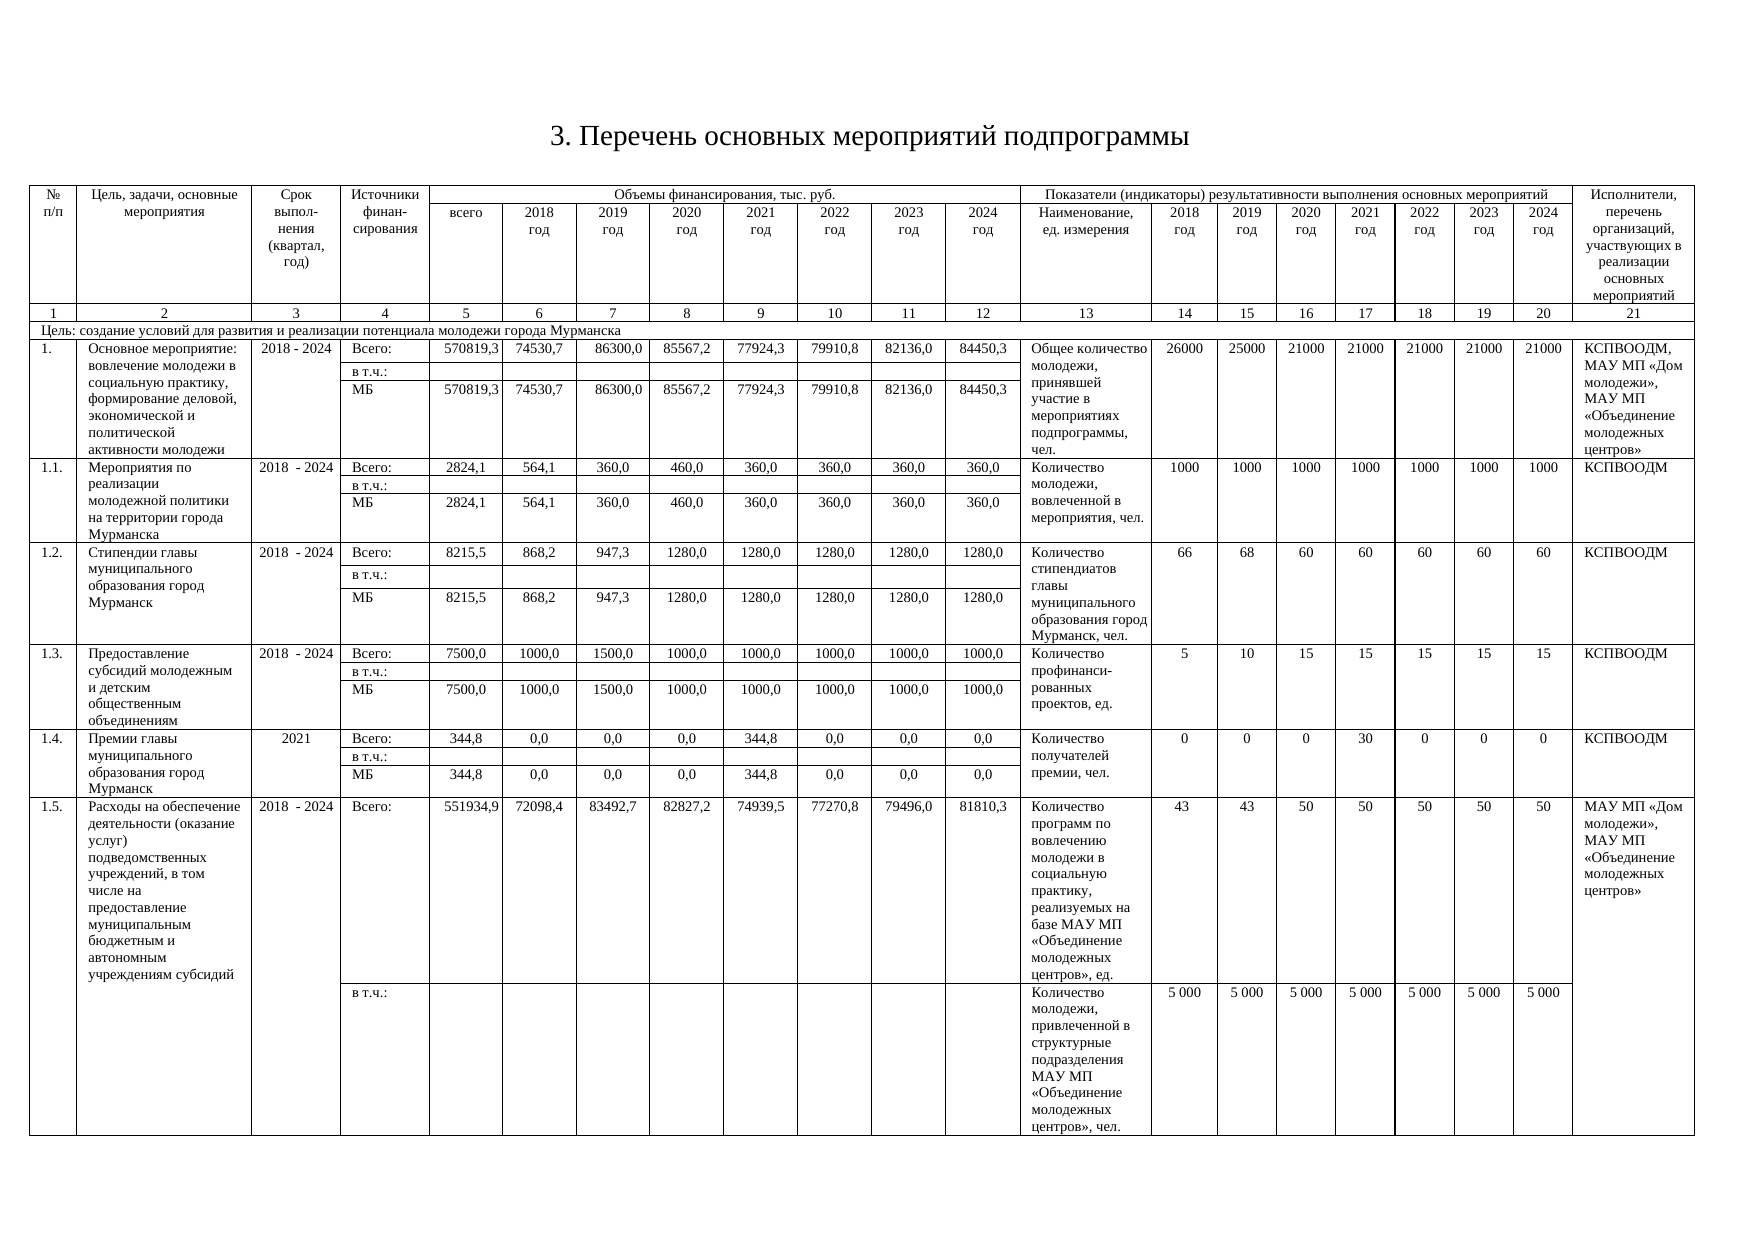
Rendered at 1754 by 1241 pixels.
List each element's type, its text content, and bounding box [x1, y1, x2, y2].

table_cell 1500,0 [577, 681, 649, 729]
table_cell 18 [1396, 304, 1454, 321]
table_cell 0 [1152, 730, 1217, 797]
table_cell 0,0 [503, 730, 576, 747]
table_cell 2019 год [1218, 204, 1276, 303]
table_cell 1280,0 [798, 589, 871, 644]
table_cell 0 [1396, 730, 1454, 797]
table_cell 1. [30, 340, 76, 457]
table_cell в т.ч.: [341, 984, 429, 1134]
table_cell 0 [1514, 730, 1572, 797]
table_cell 1000,0 [946, 681, 1020, 729]
table_cell 5 000 [1455, 984, 1513, 1134]
table_cell 8215,5 [430, 543, 502, 565]
table_cell [577, 984, 649, 1134]
table_cell 16 [1277, 304, 1335, 321]
table_cell 60 [1336, 543, 1394, 644]
table_cell КСПВООДМ [1573, 543, 1694, 644]
table_cell 1.5. [30, 798, 76, 1134]
table_cell [946, 748, 1020, 764]
table_cell 360,0 [577, 459, 649, 475]
table_cell 1000,0 [650, 645, 723, 662]
table_cell 2020 год [1277, 204, 1335, 303]
table_cell 4 [341, 304, 429, 321]
table_cell Предоставление субсидий молодежным и детским общественным объединениям [77, 645, 251, 729]
table_cell 82136,0 [872, 381, 945, 457]
table_cell 0,0 [946, 766, 1020, 797]
table_cell 1000,0 [798, 681, 871, 729]
table_cell Премии главы муниципального образования город Мурманск [77, 730, 251, 797]
table_cell 1.1. [30, 459, 76, 542]
table_cell 2824,1 [430, 459, 502, 475]
table_cell [946, 663, 1020, 679]
table_cell 1280,0 [724, 543, 797, 565]
table_cell МБ [341, 681, 429, 729]
table_cell 570819,3 [430, 340, 502, 362]
table_cell [798, 663, 871, 679]
table_cell в т.ч.: [341, 566, 429, 588]
table_cell 1000 [1152, 459, 1217, 542]
table_cell [724, 363, 797, 379]
table_cell 1000,0 [872, 681, 945, 729]
table_cell 1000,0 [650, 681, 723, 729]
table_cell 5 [430, 304, 502, 321]
table_cell 15 [1514, 645, 1572, 729]
table_cell 360,0 [946, 459, 1020, 475]
table_cell [650, 476, 723, 493]
table_cell 5 000 [1152, 984, 1217, 1134]
table_cell КСПВООДМ [1573, 730, 1694, 797]
table_cell [650, 984, 723, 1134]
table_cell 2020 год [650, 204, 723, 303]
table_cell 2 [77, 304, 251, 321]
table_cell 79496,0 [872, 798, 945, 982]
table_cell всего [430, 204, 502, 303]
table_cell [430, 363, 502, 379]
table_cell 17 [1336, 304, 1394, 321]
table_cell 82136,0 [872, 340, 945, 362]
table_cell 1000,0 [724, 645, 797, 662]
table_cell 2021 год [1336, 204, 1394, 303]
table_cell 0,0 [577, 766, 649, 797]
table_cell 564,1 [503, 459, 576, 475]
table_cell [724, 663, 797, 679]
table_cell 26000 [1152, 340, 1217, 457]
table_cell Количество программ по вовлечению молодежи в социальную практику, реализуемых на базе МАУ МП «Объединение молодежных центров», ед. [1021, 798, 1151, 982]
table_cell [503, 663, 576, 679]
table_cell 2018 - 2024 [252, 543, 340, 644]
table_cell [650, 363, 723, 379]
table_cell 84450,3 [946, 381, 1020, 457]
table_cell 60 [1514, 543, 1572, 644]
table_cell [650, 663, 723, 679]
table_cell 43 [1152, 798, 1217, 982]
table_cell Наименование, ед. измерения [1021, 204, 1151, 303]
table_cell 2018 год [503, 204, 576, 303]
table_cell 1000 [1336, 459, 1394, 542]
table_cell 2023 год [872, 204, 945, 303]
table_cell 1000,0 [798, 645, 871, 662]
table_cell 570819,3 [430, 381, 502, 457]
table_cell 19 [1455, 304, 1513, 321]
table_cell 77924,3 [724, 381, 797, 457]
table_cell 1 [30, 304, 76, 321]
table_cell 21000 [1455, 340, 1513, 457]
table_cell [503, 984, 576, 1134]
table_cell Всего: [341, 645, 429, 662]
table_cell 0 [1455, 730, 1513, 797]
table_cell 77924,3 [724, 340, 797, 362]
table_header № п/п [30, 186, 76, 303]
table_cell 21000 [1514, 340, 1572, 457]
table_cell 2023 год [1455, 204, 1513, 303]
table_cell [430, 566, 502, 588]
table_cell [872, 476, 945, 493]
table_cell 947,3 [577, 589, 649, 644]
table_cell 360,0 [577, 494, 649, 542]
table_header Цель, задачи, основные мероприятия [77, 186, 251, 303]
table_cell 947,3 [577, 543, 649, 565]
table_cell [798, 748, 871, 764]
table_cell Всего: [341, 340, 429, 362]
table_cell 360,0 [724, 459, 797, 475]
table_cell 360,0 [946, 494, 1020, 542]
table_cell 1280,0 [798, 543, 871, 565]
table_cell 81810,3 [946, 798, 1020, 982]
table_cell [650, 748, 723, 764]
table_cell Всего: [341, 730, 429, 747]
table_cell Количество профинанси-рованных проектов, ед. [1021, 645, 1151, 729]
table_cell Всего: [341, 798, 429, 982]
table_cell 1000,0 [946, 645, 1020, 662]
table_cell КСПВООДМ [1573, 459, 1694, 542]
table_cell 460,0 [650, 459, 723, 475]
table_cell 6 [503, 304, 576, 321]
table_cell 2824,1 [430, 494, 502, 542]
table_cell 50 [1455, 798, 1513, 982]
table_cell 86300,0 [577, 340, 649, 362]
table_cell 82827,2 [650, 798, 723, 982]
table_cell [798, 363, 871, 379]
table_cell [946, 476, 1020, 493]
table_cell МБ [341, 381, 429, 457]
table_cell [946, 566, 1020, 588]
table_cell 10 [1218, 645, 1276, 729]
table_cell 2021 [252, 730, 340, 797]
table_cell 0,0 [798, 730, 871, 747]
table_cell 1500,0 [577, 645, 649, 662]
table_cell 8 [650, 304, 723, 321]
table_cell 21000 [1277, 340, 1335, 457]
table_cell 3 [252, 304, 340, 321]
table_cell [946, 984, 1020, 1134]
table_cell в т.ч.: [341, 476, 429, 493]
table_cell 0,0 [503, 766, 576, 797]
table_cell 0,0 [577, 730, 649, 747]
table_cell [724, 566, 797, 588]
table_cell 1000 [1455, 459, 1513, 542]
table_cell 2018 - 2024 [252, 645, 340, 729]
table_cell 0,0 [872, 730, 945, 747]
table_cell 68 [1218, 543, 1276, 644]
table_cell 1000,0 [503, 681, 576, 729]
table_cell 0,0 [872, 766, 945, 797]
table_cell 50 [1277, 798, 1335, 982]
table_cell 1.3. [30, 645, 76, 729]
table_header Объемы финансирования, тыс. руб. [430, 186, 1020, 203]
table_cell 83492,7 [577, 798, 649, 982]
table_cell 360,0 [724, 494, 797, 542]
table_cell 13 [1021, 304, 1151, 321]
table_cell Количество получателей премии, чел. [1021, 730, 1151, 797]
table_cell 2021 год [724, 204, 797, 303]
table_header Источники финан-сирования [341, 186, 429, 303]
table_cell 15 [1336, 645, 1394, 729]
table_cell 344,8 [724, 766, 797, 797]
table_cell 7500,0 [430, 681, 502, 729]
table_cell 7 [577, 304, 649, 321]
table_cell 0,0 [650, 730, 723, 747]
table_cell Количество молодежи, вовлеченной в мероприятия, чел. [1021, 459, 1151, 542]
table_cell [430, 663, 502, 679]
table_cell Всего: [341, 543, 429, 565]
table_cell 0 [1277, 730, 1335, 797]
table_cell 43 [1218, 798, 1276, 982]
table_cell 1280,0 [724, 589, 797, 644]
table_cell 360,0 [872, 459, 945, 475]
table_cell [503, 748, 576, 764]
table_header Исполнители, перечень организаций, участвующих в реализации основных мероприятий [1573, 186, 1694, 303]
table_cell [872, 748, 945, 764]
table_cell 60 [1396, 543, 1454, 644]
table_cell Цель: создание условий для развития и реализации потенциала молодежи города Мурманска [30, 322, 1694, 339]
table_cell 1280,0 [946, 543, 1020, 565]
table_cell 551934,9 [430, 798, 502, 982]
table_cell 1.2. [30, 543, 76, 644]
table_cell 1280,0 [650, 543, 723, 565]
table_cell 21000 [1336, 340, 1394, 457]
table_cell 0,0 [798, 766, 871, 797]
table_cell 5 [1152, 645, 1217, 729]
table_cell Общее количество молодежи, принявшей участие в мероприятиях подпрограммы, чел. [1021, 340, 1151, 457]
table_cell [577, 476, 649, 493]
table_cell [946, 363, 1020, 379]
table_cell в т.ч.: [341, 363, 429, 379]
table_cell [798, 566, 871, 588]
table_cell 74530,7 [503, 340, 576, 362]
table_cell 14 [1152, 304, 1217, 321]
table_cell [798, 476, 871, 493]
table_cell 1000 [1396, 459, 1454, 542]
table_cell 1000 [1218, 459, 1276, 542]
table_cell [724, 984, 797, 1134]
table_cell 60 [1277, 543, 1335, 644]
table_cell 85567,2 [650, 340, 723, 362]
table_cell КСПВООДМ, МАУ МП «Дом молодежи», МАУ МП «Объединение молодежных центров» [1573, 340, 1694, 457]
table_cell [430, 748, 502, 764]
table_cell 12 [946, 304, 1020, 321]
table_cell 5 000 [1218, 984, 1276, 1134]
table_cell 0 [1218, 730, 1276, 797]
table_cell [724, 748, 797, 764]
table_cell 50 [1514, 798, 1572, 982]
table_cell 50 [1396, 798, 1454, 982]
table_cell [430, 476, 502, 493]
table_cell 15 [1277, 645, 1335, 729]
table_cell 50 [1336, 798, 1394, 982]
table_cell [503, 566, 576, 588]
table_cell 5 000 [1336, 984, 1394, 1134]
table_cell МБ [341, 766, 429, 797]
table_cell 5 000 [1277, 984, 1335, 1134]
table_cell Всего: [341, 459, 429, 475]
table_cell 85567,2 [650, 381, 723, 457]
table_cell 1280,0 [650, 589, 723, 644]
table_cell 20 [1514, 304, 1572, 321]
table_cell 868,2 [503, 589, 576, 644]
table_cell [872, 363, 945, 379]
table_cell 60 [1455, 543, 1513, 644]
table_cell 2018 - 2024 [252, 798, 340, 1134]
table_cell МБ [341, 589, 429, 644]
table_cell 344,8 [724, 730, 797, 747]
text 3. Перечень основных мероприятий подпрограммы [103, 118, 1636, 151]
table_cell 77270,8 [798, 798, 871, 982]
table_cell 0,0 [946, 730, 1020, 747]
table_cell 564,1 [503, 494, 576, 542]
table_cell 86300,0 [577, 381, 649, 457]
table_cell 30 [1336, 730, 1394, 797]
table_cell 8215,5 [430, 589, 502, 644]
table_cell 1000 [1514, 459, 1572, 542]
table_cell 7500,0 [430, 645, 502, 662]
table_cell 5 000 [1514, 984, 1572, 1134]
table_header Срок выпол-нения (квартал, год) [252, 186, 340, 303]
table_cell Мероприятия по реализации молодежной политики на территории города Мурманска [77, 459, 251, 542]
table_cell [577, 663, 649, 679]
table_cell 1000,0 [503, 645, 576, 662]
table_cell Расходы на обеспечение деятельности (оказание услуг) подведомственных учреждений, в том числе на предоставление муниципальным бюджетным и автономным учреждениям субсидий [77, 798, 251, 1134]
table_cell 2022 год [1396, 204, 1454, 303]
table_cell [430, 984, 502, 1134]
table_cell [577, 363, 649, 379]
table_cell 66 [1152, 543, 1217, 644]
table_cell 84450,3 [946, 340, 1020, 362]
table_cell 21000 [1396, 340, 1454, 457]
table_cell в т.ч.: [341, 663, 429, 679]
table_cell 2022 год [798, 204, 871, 303]
table_cell 10 [798, 304, 871, 321]
table_cell КСПВООДМ [1573, 645, 1694, 729]
table_cell 344,8 [430, 730, 502, 747]
table_cell 72098,4 [503, 798, 576, 982]
table_cell 1000,0 [872, 645, 945, 662]
table_cell в т.ч.: [341, 748, 429, 764]
table_cell 15 [1218, 304, 1276, 321]
table_cell 360,0 [798, 494, 871, 542]
table_cell 344,8 [430, 766, 502, 797]
table_cell 1000 [1277, 459, 1335, 542]
table_cell 2018 год [1152, 204, 1217, 303]
table_cell 79910,8 [798, 381, 871, 457]
table_cell 15 [1455, 645, 1513, 729]
table_cell 11 [872, 304, 945, 321]
table_cell [650, 566, 723, 588]
table_cell 1280,0 [872, 543, 945, 565]
table_cell 1280,0 [946, 589, 1020, 644]
table_cell 2024 год [946, 204, 1020, 303]
table_cell 79910,8 [798, 340, 871, 362]
table_cell [577, 566, 649, 588]
table_cell [577, 748, 649, 764]
table_cell [872, 663, 945, 679]
table_cell [503, 363, 576, 379]
table_header Показатели (индикаторы) результативности выполнения основных мероприятий [1021, 186, 1572, 203]
table_cell 0,0 [650, 766, 723, 797]
table_cell 2018 - 2024 [252, 459, 340, 542]
table_cell Стипендии главы муниципального образования город Мурманск [77, 543, 251, 644]
table_cell 5 000 [1396, 984, 1454, 1134]
table_cell 15 [1396, 645, 1454, 729]
table_cell Основное мероприятие: вовлечение молодежи в социальную практику, формирование деловой, экономической и политической активности молодежи [77, 340, 251, 457]
table_cell 2018 - 2024 [252, 340, 340, 457]
table_cell 2024 год [1514, 204, 1572, 303]
table_cell Количество стипендиатов главы муниципального образования город Мурманск, чел. [1021, 543, 1151, 644]
table_cell 360,0 [872, 494, 945, 542]
table_cell 74939,5 [724, 798, 797, 982]
table_cell 74530,7 [503, 381, 576, 457]
table_cell 21 [1573, 304, 1694, 321]
table_cell [872, 566, 945, 588]
table_cell 25000 [1218, 340, 1276, 457]
table_cell 1280,0 [872, 589, 945, 644]
table_cell МАУ МП «Дом молодежи», МАУ МП «Объединение молодежных центров» [1573, 798, 1694, 1134]
table_cell [798, 984, 871, 1134]
table_cell [724, 476, 797, 493]
table_cell 868,2 [503, 543, 576, 565]
table_cell [503, 476, 576, 493]
table_cell Количество молодежи, привлеченной в структурные подразделения МАУ МП «Объединение молодежных центров», чел. [1021, 984, 1151, 1134]
table_cell [872, 984, 945, 1134]
table_cell 460,0 [650, 494, 723, 542]
table_cell МБ [341, 494, 429, 542]
table_cell 1000,0 [724, 681, 797, 729]
table_cell 2019 год [577, 204, 649, 303]
table_cell 1.4. [30, 730, 76, 797]
table_cell 360,0 [798, 459, 871, 475]
table_cell 9 [724, 304, 797, 321]
